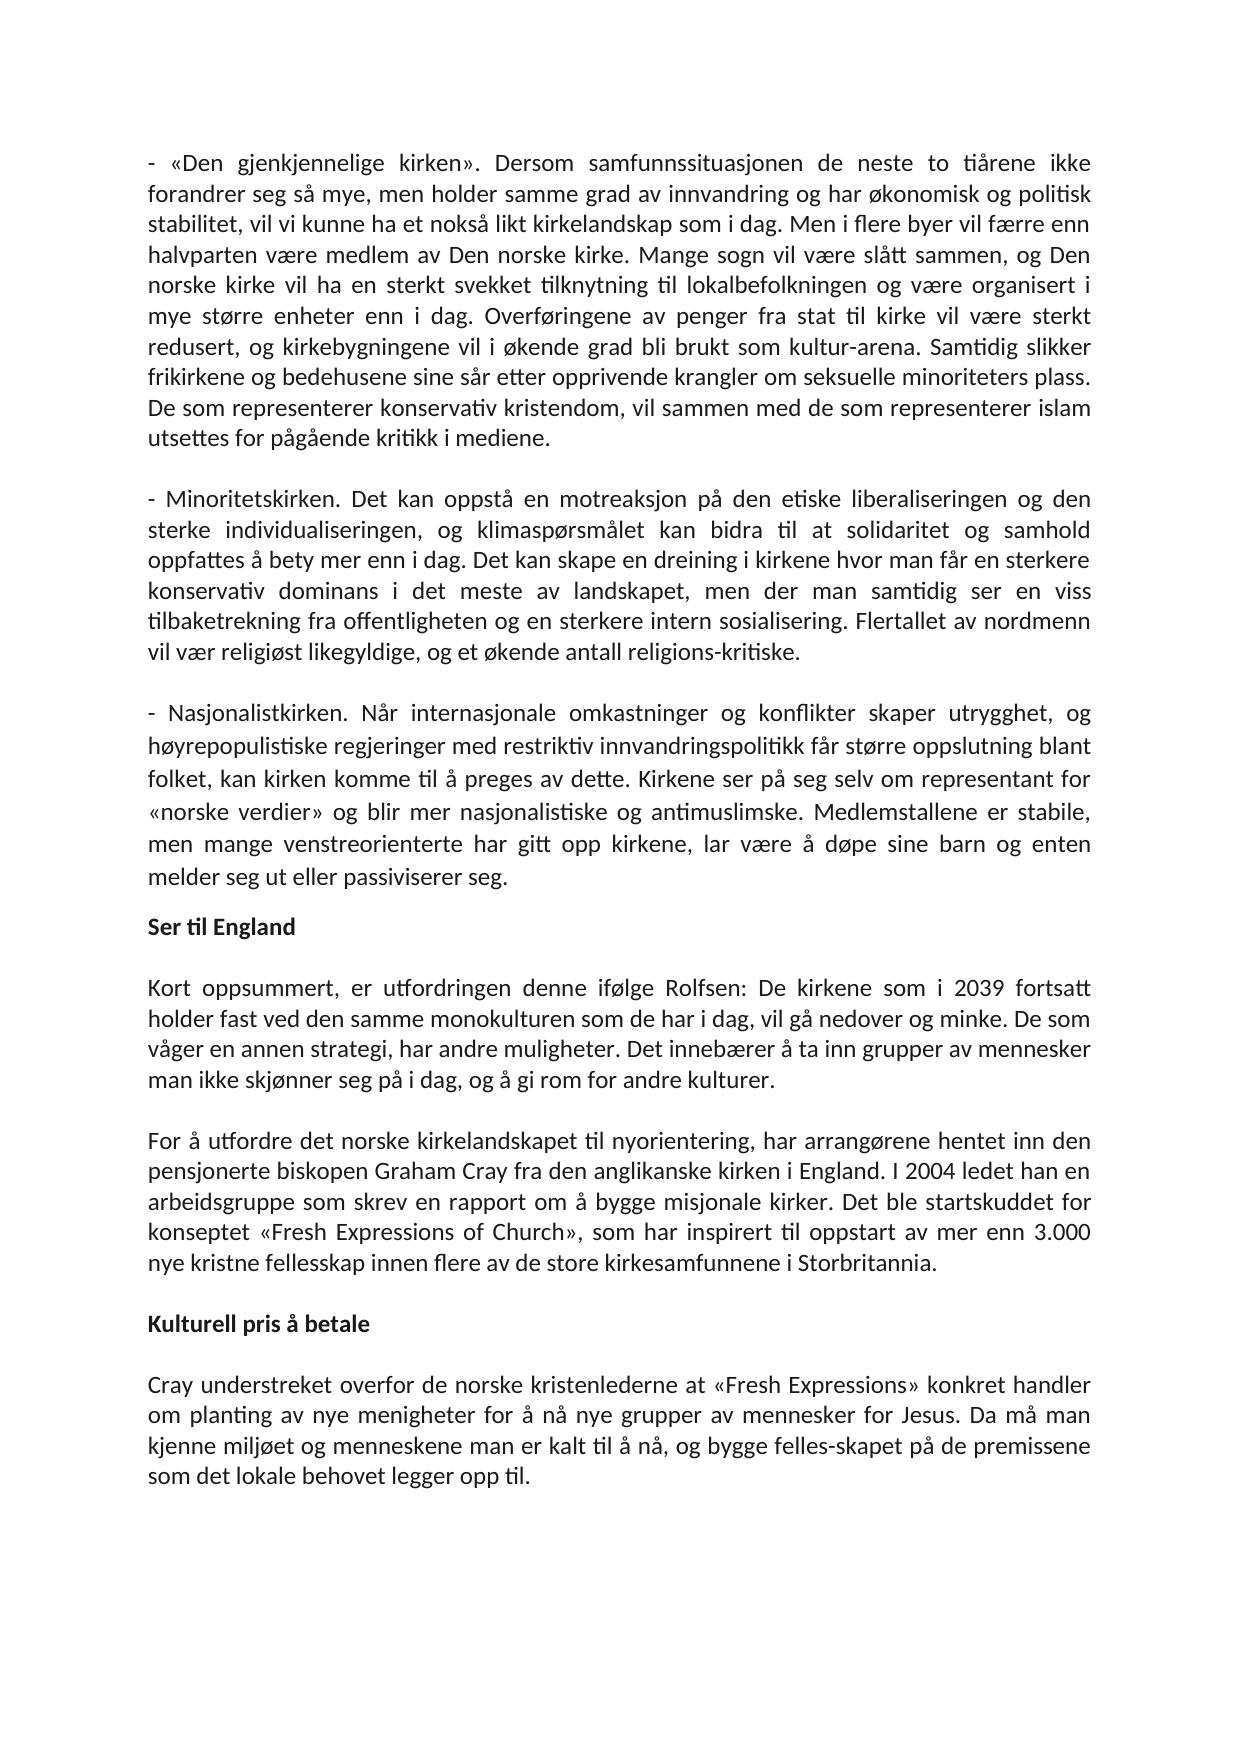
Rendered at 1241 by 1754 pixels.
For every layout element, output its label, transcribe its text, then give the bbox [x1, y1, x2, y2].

text - Minoritetskirken. Det kan oppstå en motreaksjon på den etiske liberaliseringen og den sterke individualiseringen, og klimaspørsmålet kan bidra til at solidaritet og samhold oppfattes å bety mer enn i dag. Det kan skape en dreining i kirkene hvor man får en sterkere konservativ dominans i det meste av landskapet, men der man samtidig ser en viss tilbaketrekning fra offentligheten og en sterkere intern sosialisering. Flertallet av nordmenn vil vær religiøst likegyldige, og et økende antall religions-kritiske. [148, 483, 1093, 666]
text Ser til England [148, 911, 1093, 942]
text Kulturell pris å betale [148, 1308, 1093, 1338]
text Kort oppsummert, er utfordringen denne ifølge Rolfsen: De kirkene som i 2039 fortsatt holder fast ved den samme monokulturen som de har i dag, vil gå nedover og minke. De som våger en annen strategi, har andre muligheter. Det innebærer å ta inn grupper av mennesker man ikke skjønner seg på i dag, og å gi rom for andre kulturer. [148, 972, 1093, 1094]
text Cray understreket overfor de norske kristenlederne at «Fresh Expressions» konkret handler om planting av nye menigheter for å nå nye grupper av mennesker for Jesus. Da må man kjenne miljøet og menneskene man er kalt til å nå, og bygge felles-skapet på de premissene som det lokale behovet legger opp til. [148, 1369, 1093, 1491]
text For å utfordre det norske kirkelandskapet til nyorientering, har arrangørene hentet inn den pensjonerte biskopen Graham Cray fra den anglikanske kirken i England. I 2004 ledet han en arbeidsgruppe som skrev en rapport om å bygge misjonale kirker. Det ble startskuddet for konseptet «Fresh Expressions of Church», som har inspirert til oppstart av mer enn 3.000 nye kristne fellesskap innen flere av de store kirkesamfunnene i Storbritannia. [148, 1125, 1093, 1277]
text - Nasjonalistkirken. Når internasjonale omkastninger og konflikter skaper utrygghet, og høyrepopulistiske regjeringer med restriktiv innvandringspolitikk får større oppslutning blant folket, kan kirken komme til å preges av dette. Kirkene ser på seg selv om representant for «norske verdier» og blir mer nasjonalistiske og antimuslimske. Medlemstallene er stabile, men mange venstreorienterte har gitt opp kirkene, lar være å døpe sine barn og enten melder seg ut eller passiviserer seg. [148, 697, 1093, 892]
text - «Den gjenkjennelige kirken». Dersom samfunnssituasjonen de neste to tiårene ikke forandrer seg så mye, men holder samme grad av innvandring og har økonomisk og politisk stabilitet, vil vi kunne ha et nokså likt kirkelandskap som i dag. Men i flere byer vil færre enn halvparten være medlem av Den norske kirke. Mange sogn vil være slått sammen, og Den norske kirke vil ha en sterkt svekket tilknytning til lokalbefolkningen og være organisert i mye større enheter enn i dag. Overføringene av penger fra stat til kirke vil være sterkt redusert, og kirkebygningene vil i økende grad bli brukt som kultur-arena. Samtidig slikker frikirkene og bedehusene sine sår etter opprivende krangler om seksuelle minoriteters plass. De som representerer konservativ kristendom, vil sammen med de som representerer islam utsettes for pågående kritikk i mediene. [148, 148, 1093, 453]
